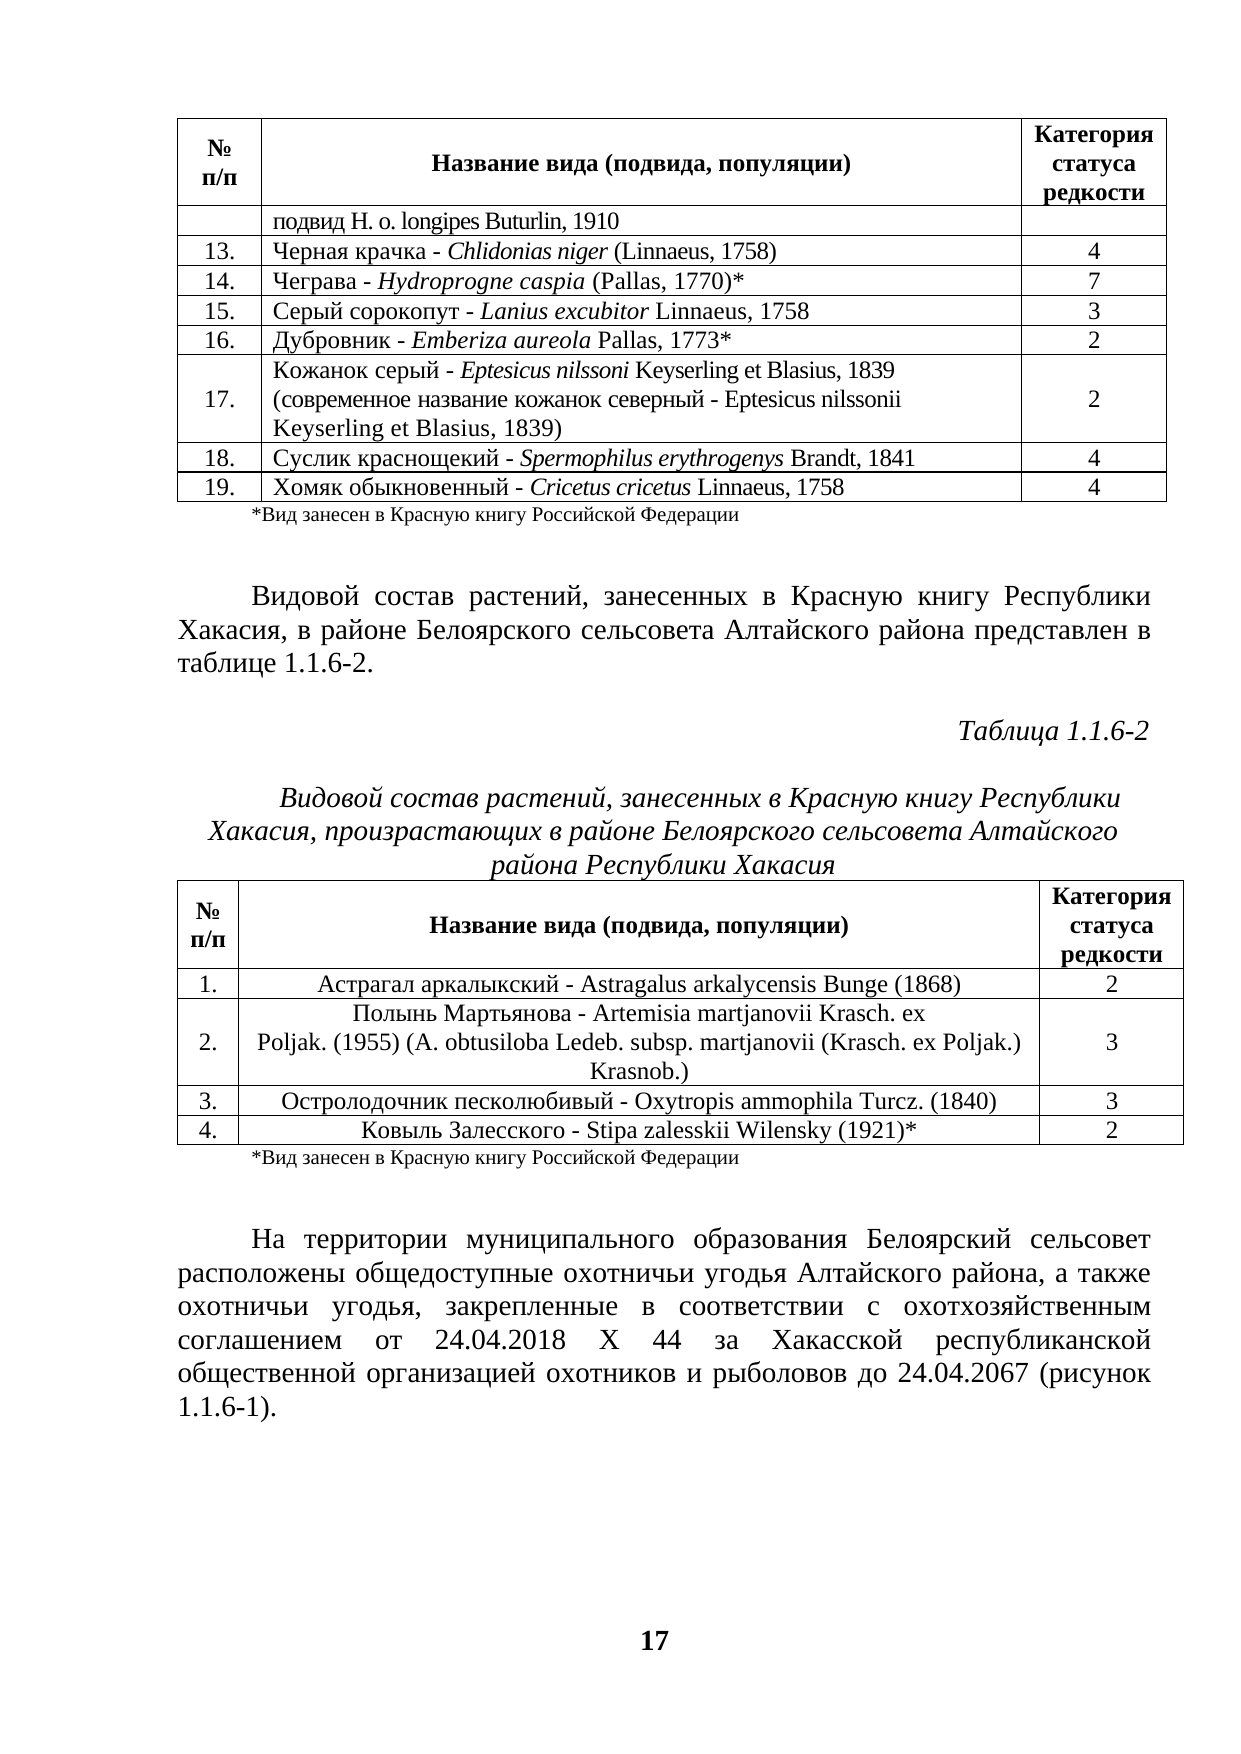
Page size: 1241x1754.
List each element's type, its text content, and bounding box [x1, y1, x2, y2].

table_cell Ковыль Залесского - Stipa zalesskii Wilensky (1921)* [239, 1116, 1039, 1144]
table_cell 3 [1040, 1086, 1183, 1114]
text Видовой состав растений, занесенных в Красную книгу Республики Хакасия, произрастающих в районе Белоярского сельсовета Алтайского района Республики Хакасия [177, 780, 1152, 880]
table_cell 2 [1022, 206, 1166, 235]
table_cell Астрагал аркалыкский - Astragalus arkalycensis Bunge (1868) [239, 969, 1039, 997]
table_cell 2 [1040, 1116, 1183, 1144]
table_cell Остролодочник песколюбивый - Oxytropis ammophila Turcz. (1840) [239, 1086, 1039, 1114]
table_cell 2 [1022, 355, 1166, 442]
table_cell 2 [1040, 969, 1183, 997]
table_header Название вида (подвида, популяции) [262, 119, 1021, 205]
text Таблица 1.1.6-2 [177, 713, 1152, 746]
table_cell [178, 296, 261, 324]
table_cell [178, 206, 261, 235]
table_cell 4 [1022, 443, 1166, 471]
table_cell 3 [1022, 296, 1166, 324]
table_cell Суслик краснощекий - Spermophilus erythrogenys Brandt, 1841 [262, 443, 1021, 471]
table_cell 1. [178, 969, 238, 997]
table_cell Кожанок серый - Eptesicus nilssoni Keyserling et Blasius, 1839 (современное название кожанок северный - Eptesicus nilssonii Keyserling et Blasius, 1839) [262, 355, 1021, 442]
table_cell 4 [1022, 473, 1166, 501]
table_cell 7 [1022, 266, 1166, 295]
table_cell [178, 443, 261, 471]
table_cell [178, 473, 261, 501]
table_cell [178, 236, 261, 265]
table_cell 3 [1040, 999, 1183, 1085]
table_header Категория статуса редкости [1040, 881, 1183, 968]
table_cell [178, 326, 261, 354]
text *Вид занесен в Красную книгу Российской Федерации [177, 502, 1152, 526]
table_cell Полынь Мартьянова - Artemisia martjanovii Krasch. ex Poljak. (1955) (A. obtusiloba Ledeb. subsp. martjanovii (Krasch. ex Poljak.) Krasnob.) [239, 999, 1039, 1085]
text *Вид занесен в Красную книгу Российской Федерации [177, 1145, 1152, 1169]
table_header № п/п [178, 881, 238, 968]
table_cell [178, 266, 261, 295]
table_cell 2 [1022, 326, 1166, 354]
table_header Название вида (подвида, популяции) [239, 881, 1039, 968]
table_cell Хомяк обыкновенный - Cricetus cricetus Linnaeus, 1758 [262, 473, 1021, 501]
text На территории муниципального образования Белоярский сельсовет расположены общедоступные охотничьи угодья Алтайского района, а также охотничьи угодья, закрепленные в соответствии с охотхозяйственным соглашением от 24.04.2018 Х 44 за Хакасской республиканской общественной организацией охотников и рыболовов до 24.04.2067 (рисунок 1.1.6-1). [177, 1221, 1152, 1423]
table_cell 3. [178, 1086, 238, 1114]
table_cell Серый сорокопут - Lanius excubitor Linnaeus, 1758 [262, 296, 1021, 324]
table_cell 2. [178, 999, 238, 1085]
table_cell 4. [178, 1116, 238, 1144]
table_header Категория статуса редкости [1022, 119, 1166, 205]
table_cell [178, 355, 261, 442]
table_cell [262, 206, 1021, 235]
text Видовой состав растений, занесенных в Красную книгу Республики Хакасия, в районе Белоярского сельсовета Алтайского района представлен в таблице 1.1.6-2. [177, 578, 1152, 679]
table_header № п/п [178, 119, 261, 205]
table_cell Дубровник - Emberiza aureola Pallas, 1773* [262, 326, 1021, 354]
table_cell Черная крачка - Chlidonias niger (Linnaeus, 1758) [262, 236, 1021, 265]
table_cell 4 [1022, 236, 1166, 265]
table_cell Чеграва - Hydroprogne caspia (Pallas, 1770)* [262, 266, 1021, 295]
